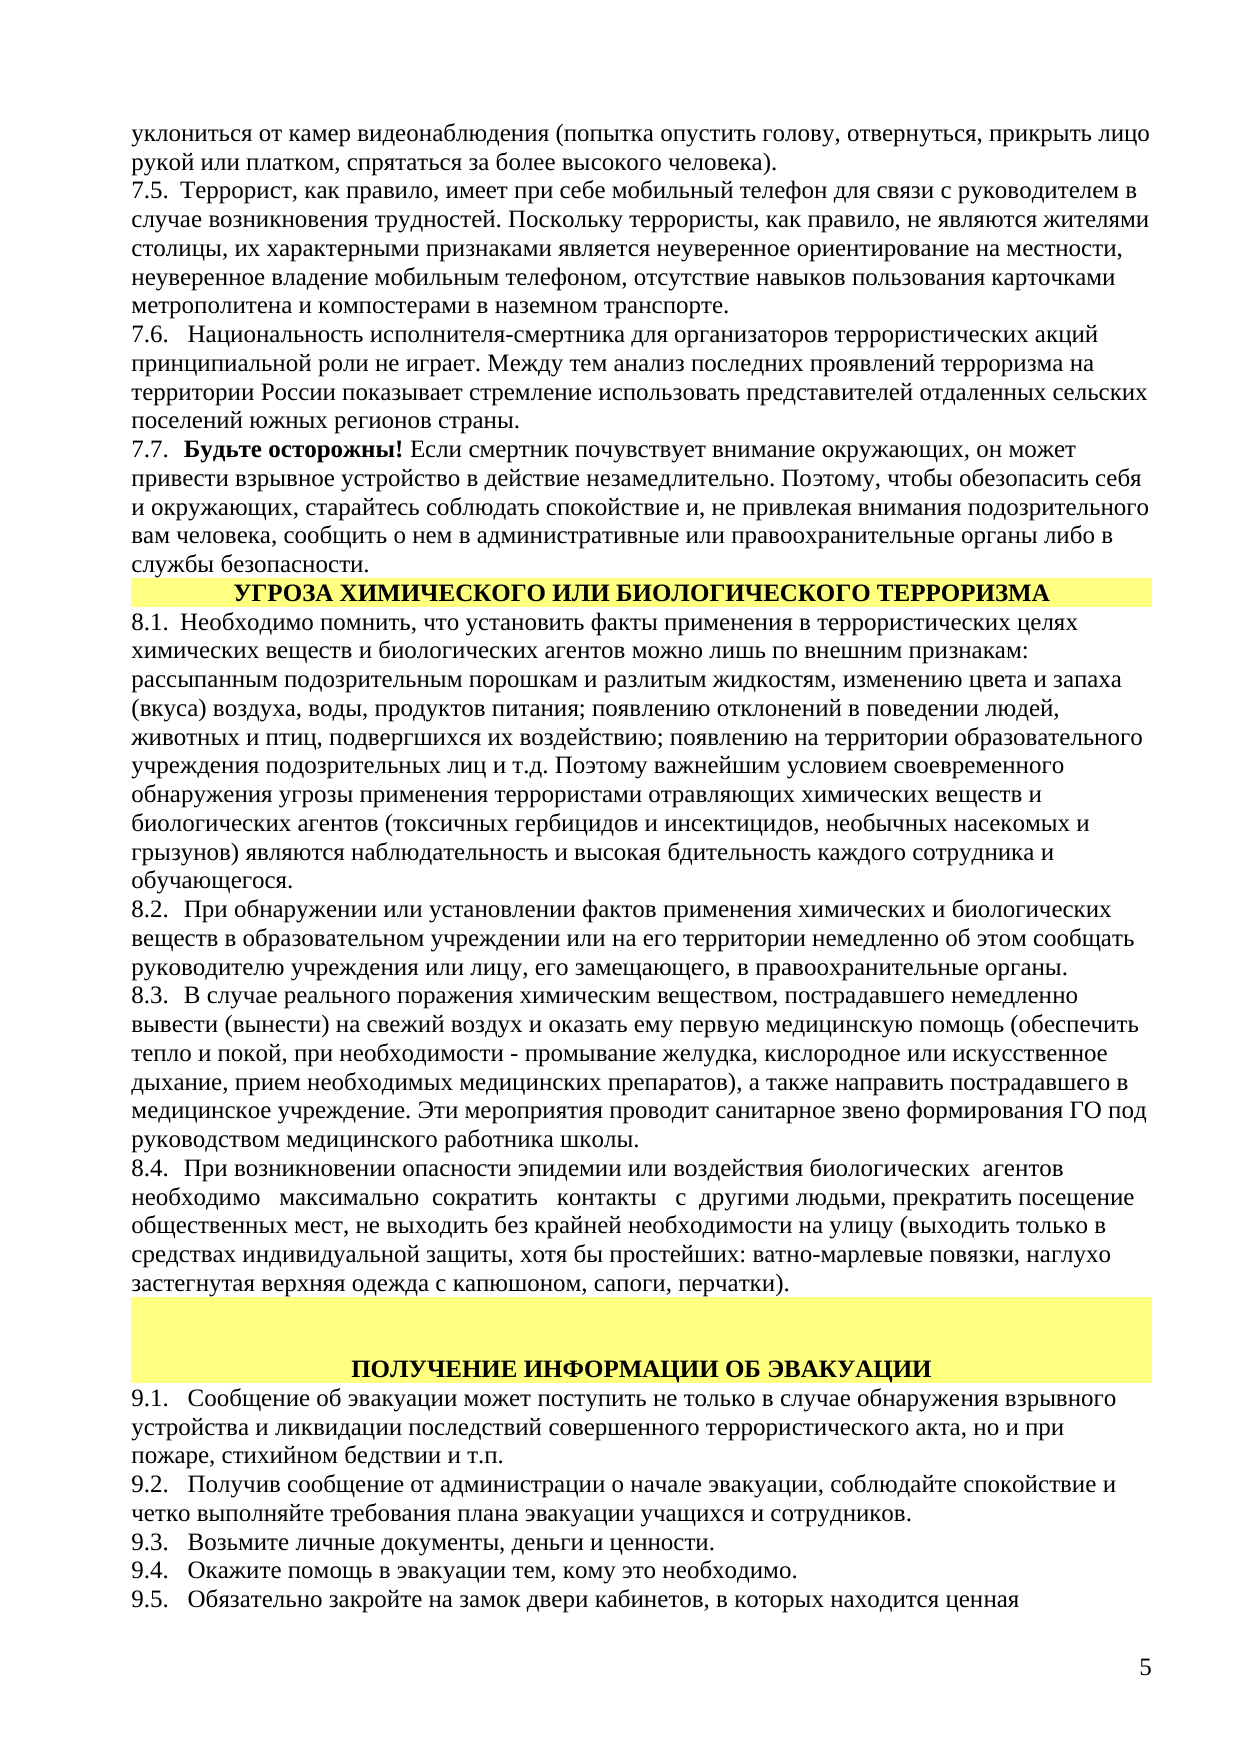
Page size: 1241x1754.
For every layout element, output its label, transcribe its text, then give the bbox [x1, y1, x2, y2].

text УГРОЗА ХИМИЧЕСКОГО ИЛИ БИОЛОГИЧЕСКОГО ТЕРРОРИЗМА [131, 578, 1152, 607]
text 8.1. Необходимо помнить, что установить факты применения в террористических целях химических веществ и биологических агентов можно лишь по внешним признакам: рассыпанным подозрительным порошкам и разлитым жидкостям, изменению цвета и запаха (вкуса) воздуха, воды, продуктов питания; появлению отклонений в поведении людей, животных и птиц, подвергшихся их воздействию; появлению на территории образовательного учреждения подозрительных лиц и т.д. Поэтому важнейшим условием своевременного обнаружения угрозы применения террористами отравляющих химических веществ и биологических агентов (токсичных гербицидов и инсектицидов, необычных насекомых и грызунов) являются наблюдательность и высокая бдительность каждого сотрудника и обучающегося. 8.2. При обнаружении или установлении фактов применения химических и биологических веществ в образовательном учреждении или на его территории немедленно об этом сообщать руководителю учреждения или лицу, его замещающего, в правоохранительные органы. 8.3. В случае реального поражения химическим веществом, пострадавшего немедленно вывести (вынести) на свежий воздух и оказать ему первую медицинскую помощь (обеспечить тепло и покой, при необходимости - промывание желудка, кислородное или искусственное дыхание, прием необходимых медицинских препаратов), а также направить пострадавшего в медицинское учреждение. Эти мероприятия проводит санитарное звено формирования ГО под руководством медицинского работника школы. 8.4. При возникновении опасности эпидемии или воздействия биологических агентов необходимо максимально сократить контакты с другими людьми, прекратить посещение общественных мест, не выходить без крайней необходимости на улицу (выходить только в средствах индивидуальной защиты, хотя бы простейших: ватно-марлевые повязки, наглухо застегнутая верхняя одежда с капюшоном, сапоги, перчатки). [131, 607, 1152, 1297]
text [131, 118, 1152, 578]
text ПОЛУЧЕНИЕ ИНФОРМАЦИИ ОБ ЭВАКУАЦИИ [131, 1354, 1152, 1383]
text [131, 1383, 1152, 1613]
